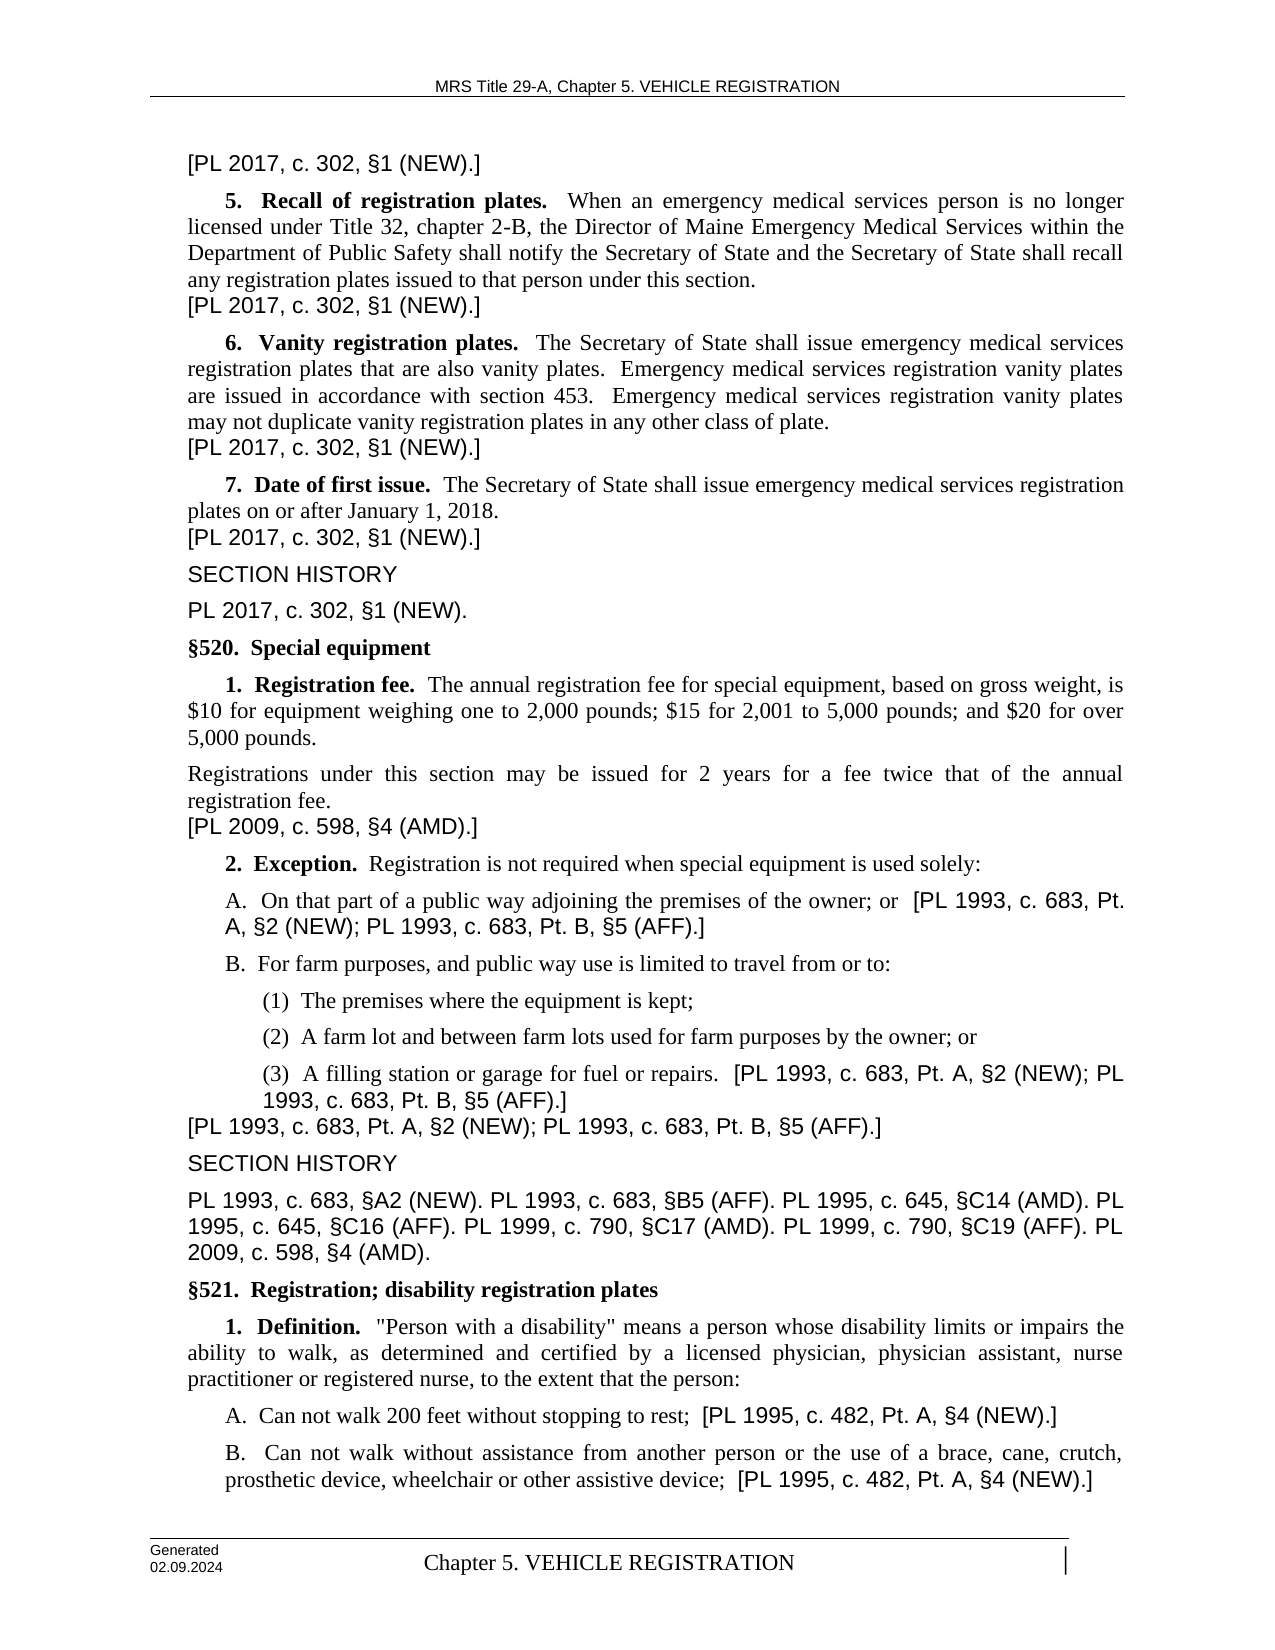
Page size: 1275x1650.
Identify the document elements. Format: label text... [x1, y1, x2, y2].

text (3) A filling station or garage for fuel or repairs. [PL 1993, c. 683, Pt. A, §2 (NEW); PL 1993, c. 683, Pt. B, §5 (AFF).] [262, 1060, 1125, 1113]
text B. Can not walk without assistance from another person or the use of a brace, cane, crutch, prosthetic device, wheelchair or other assistive device; [PL 1995, c. 482, Pt. A, §4 (NEW).] [225, 1439, 1125, 1492]
text 1. Definition. "Person with a disability" means a person whose disability limits or impairs the ability to walk, as determined and certified by a licensed physician, physician assistant, nurse practitioner or registered nurse, to the extent that the person: [187, 1313, 1125, 1392]
text 1. Registration fee. The annual registration fee for special equipment, based on gross weight, is $10 for equipment weighing one to 2,000 pounds; $15 for 2,001 to 5,000 pounds; and $20 for over 5,000 pounds. [187, 671, 1125, 750]
text 7. Date of first issue. The Secretary of State shall issue emergency medical services registration plates on or after January 1, 2018. [187, 471, 1125, 524]
text A. Can not walk 200 feet without stopping to rest; [PL 1995, c. 482, Pt. A, §4 (NEW).] [225, 1402, 1125, 1429]
text [PL 2017, c. 302, §1 (NEW).] [187, 524, 1125, 550]
text B. For farm purposes, and public way use is limited to travel from or to: [225, 950, 1125, 976]
text [PL 2009, c. 598, §4 (AMD).] [187, 813, 1125, 839]
text §520. Special equipment [187, 634, 1125, 661]
text [PL 2017, c. 302, §1 (NEW).] [187, 292, 1125, 318]
text 2. Exception. Registration is not required when special equipment is used solely: [187, 850, 1125, 876]
text §521. Registration; disability registration plates [187, 1276, 1125, 1302]
text A. On that part of a public way adjoining the premises of the owner; or [PL 1993, c. 683, Pt. A, §2 (NEW); PL 1993, c. 683, Pt. B, §5 (AFF).] [225, 887, 1125, 939]
text [PL 2017, c. 302, §1 (NEW).] [187, 434, 1125, 461]
text Registrations under this section may be issued for 2 years for a fee twice that of the annual registration fee. [187, 760, 1125, 813]
text 5. Recall of registration plates. When an emergency medical services person is no longer licensed under Title 32, chapter 2‑B, the Director of Maine Emergency Medical Services within the Department of Public Safety shall notify the Secretary of State and the Secretary of State shall recall any registration plates issued to that person under this section. [187, 187, 1125, 292]
text (2) A farm lot and between farm lots used for farm purposes by the owner; or [262, 1023, 1125, 1050]
text [PL 1993, c. 683, Pt. A, §2 (NEW); PL 1993, c. 683, Pt. B, §5 (AFF).] [187, 1113, 1125, 1139]
text SECTION HISTORY [187, 1150, 1125, 1176]
text PL 1993, c. 683, §A2 (NEW). PL 1993, c. 683, §B5 (AFF). PL 1995, c. 645, §C14 (AMD). PL 1995, c. 645, §C16 (AFF). PL 1999, c. 790, §C17 (AMD). PL 1999, c. 790, §C19 (AFF). PL 2009, c. 598, §4 (AMD). [187, 1187, 1125, 1266]
text [PL 2017, c. 302, §1 (NEW).] [187, 150, 1125, 176]
text 6. Vanity registration plates. The Secretary of State shall issue emergency medical services registration plates that are also vanity plates. Emergency medical services registration vanity plates are issued in accordance with section 453. Emergency medical services registration vanity plates may not duplicate vanity registration plates in any other class of plate. [187, 329, 1125, 434]
text (1) The premises where the equipment is kept; [262, 987, 1125, 1013]
text SECTION HISTORY [187, 561, 1125, 587]
text PL 2017, c. 302, §1 (NEW). [187, 597, 1125, 624]
